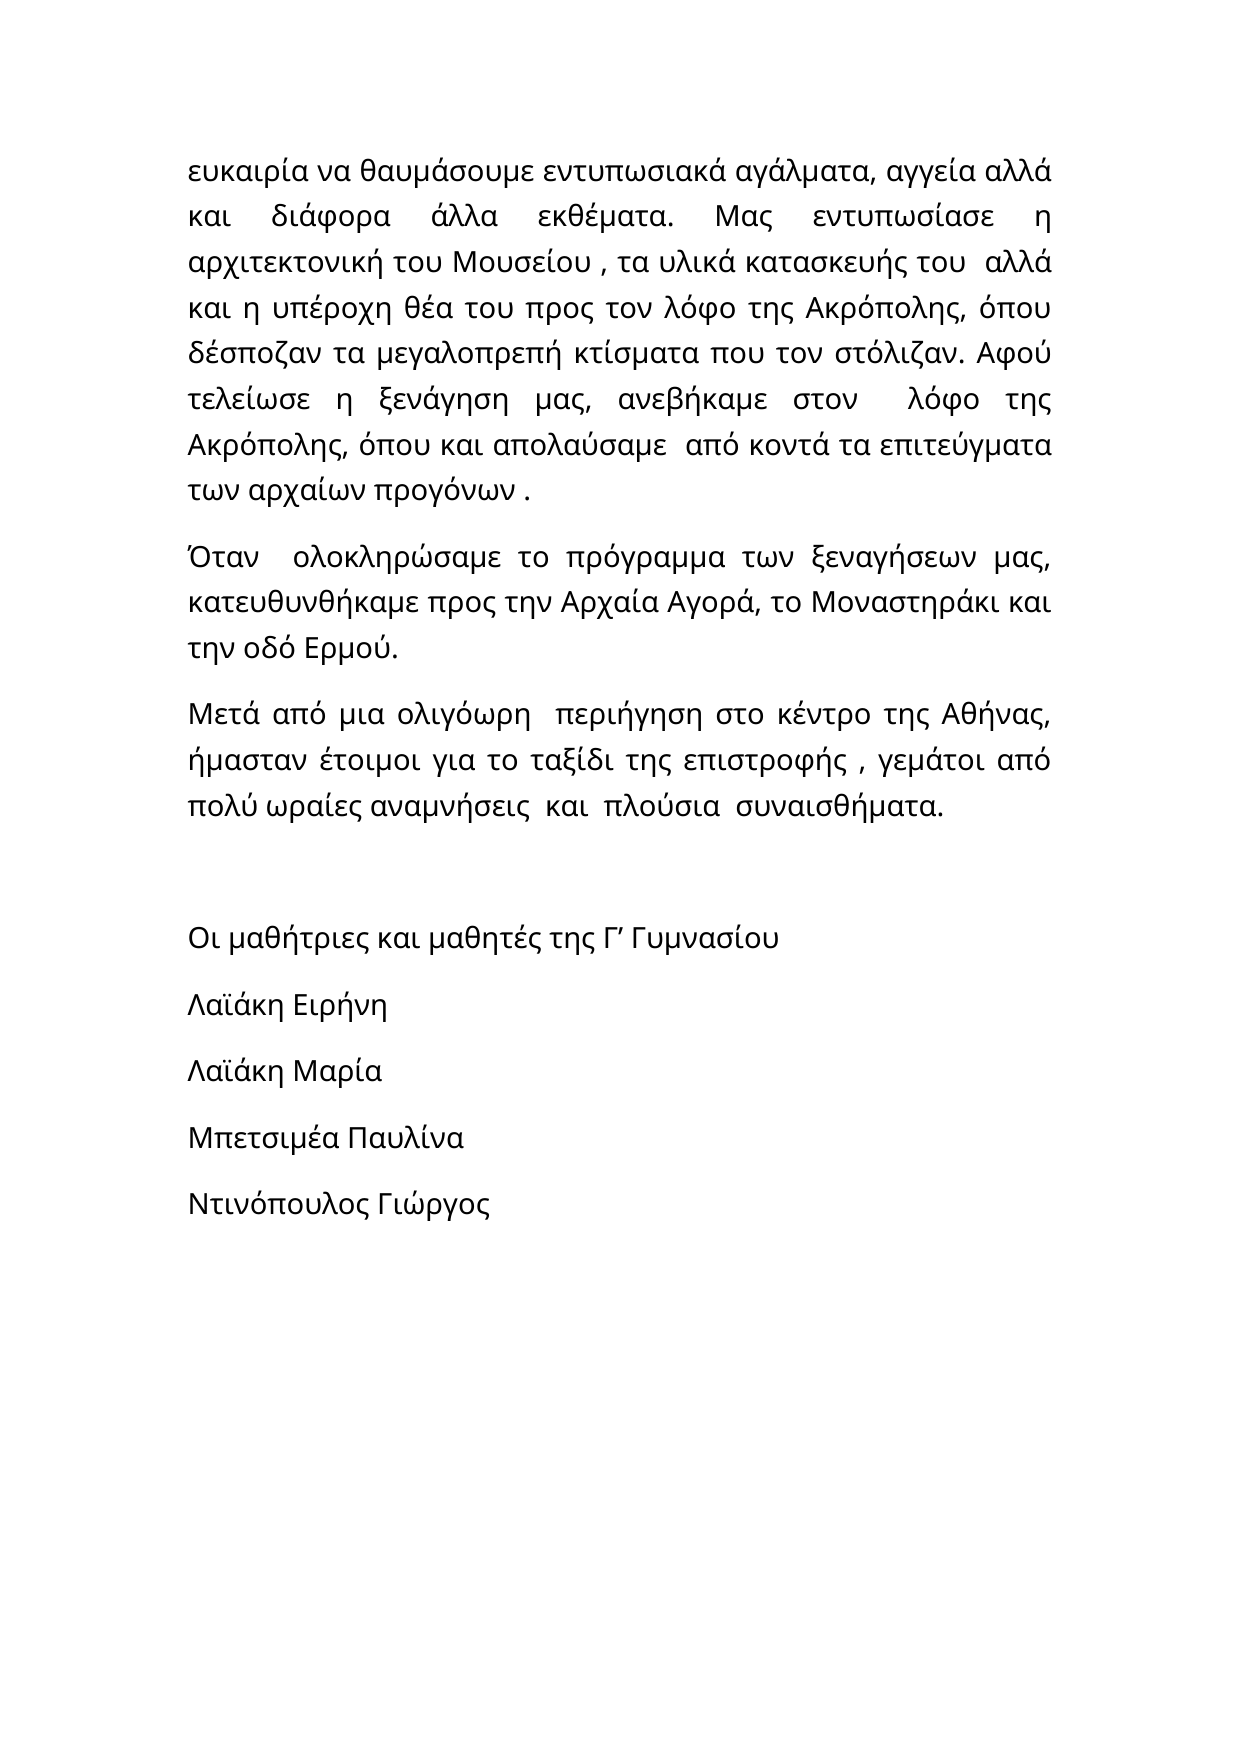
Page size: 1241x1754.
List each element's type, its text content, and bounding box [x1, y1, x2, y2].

text Λαϊάκη Μαρία [187, 1051, 1053, 1090]
text Ντινόπουλος Γιώργος [187, 1183, 1053, 1223]
text Οι μαθήτριες και μαθητές της Γ’ Γυμνασίου [187, 918, 1053, 957]
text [187, 150, 1053, 509]
text Μετά από μια ολιγόωρη περιήγηση στο κέντρο της Αθήνας, ήμασταν έτοιμοι για το ταξίδι της επιστροφής , γεμάτοι από πολύ ωραίες αναμνήσεις και πλούσια συναισθήματα. [187, 693, 1053, 824]
text Μπετσιμέα Παυλίνα [187, 1117, 1053, 1157]
text Λαϊάκη Ειρήνη [187, 984, 1053, 1024]
text Όταν ολοκληρώσαμε το πρόγραμμα των ξεναγήσεων μας, κατευθυνθήκαμε προς την Αρχαία Αγορά, το Μοναστηράκι και την οδό Ερμού. [187, 536, 1053, 667]
